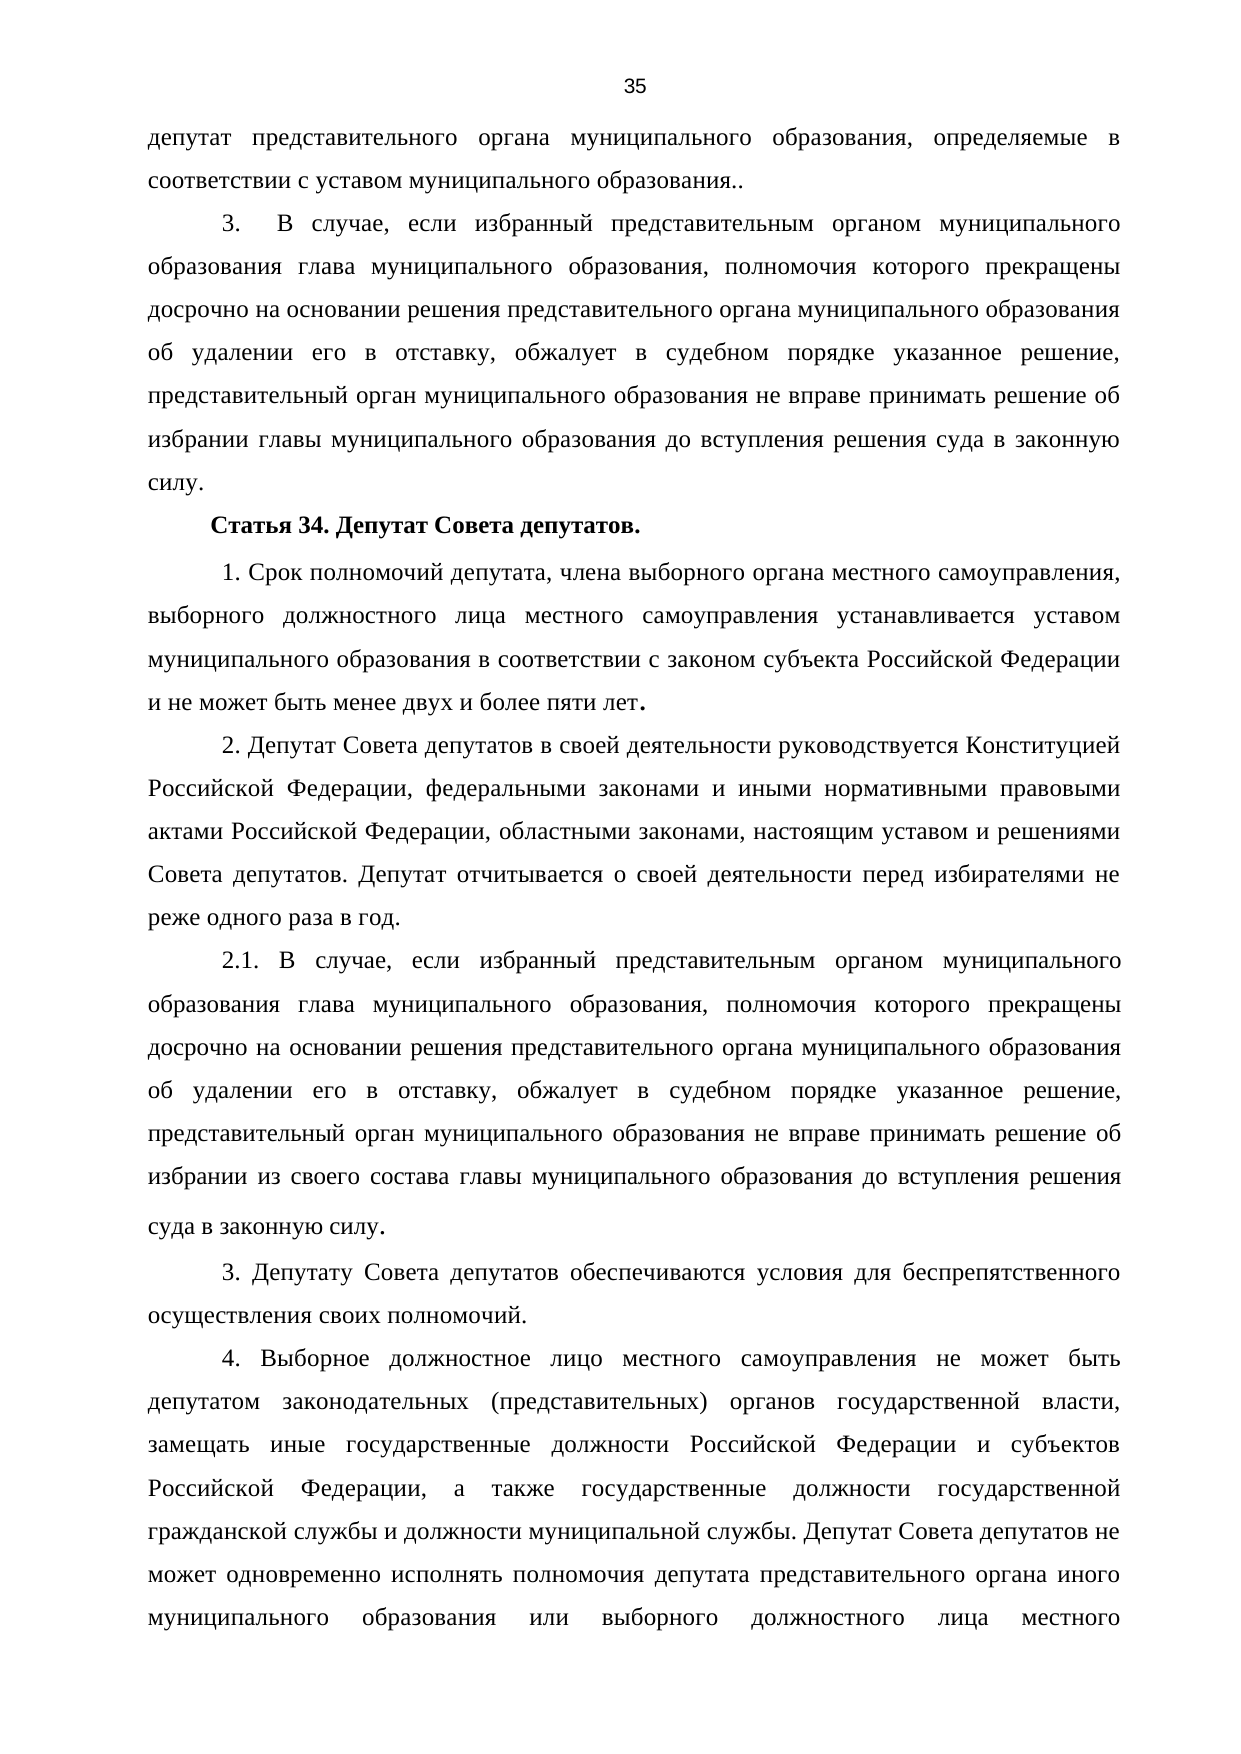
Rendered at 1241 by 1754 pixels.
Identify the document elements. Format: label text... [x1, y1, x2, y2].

text 3. Депутату Совета депутатов обеспечиваются условия для беспрепятственного осуществления своих полномочий. [148, 1257, 1122, 1329]
text 2.1. В случае, если избранный представительным органом муниципального образования глава муниципального образования, полномочия которого прекращены досрочно на основании решения представительного органа муниципального образования об удалении его в отставку, обжалует в судебном порядке указанное решение, представительный орган муниципального образования не вправе принимать решение об избрании из своего состава главы муниципального образования до вступления решения суда в законную силу. [148, 946, 1122, 1240]
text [148, 1343, 1122, 1631]
text 1. Срок полномочий депутата, члена выборного органа местного самоуправления, выборного должностного лица местного самоуправления устанавливается уставом муниципального образования в соответствии с законом субъекта Российской Федерации и не может быть менее двух и более пяти лет. [148, 557, 1122, 716]
text 2. Депутат Совета депутатов в своей деятельности руководствуется Конституцией Российской Федерации, федеральными законами и иными нормативными правовыми актами Российской Федерации, областными законами, настоящим уставом и решениями Совета депутатов. Депутат отчитывается о своей деятельности перед избирателями не реже одного раза в год. [148, 730, 1122, 931]
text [148, 122, 1122, 194]
subtitle Статья 34. Депутат Совета депутатов. [148, 510, 1122, 539]
text 3. В случае, если избранный представительным органом муниципального образования глава муниципального образования, полномочия которого прекращены досрочно на основании решения представительного органа муниципального образования об удалении его в отставку, обжалует в судебном порядке указанное решение, представительный орган муниципального образования не вправе принимать решение об избрании главы муниципального образования до вступления решения суда в законную силу. [148, 208, 1122, 496]
